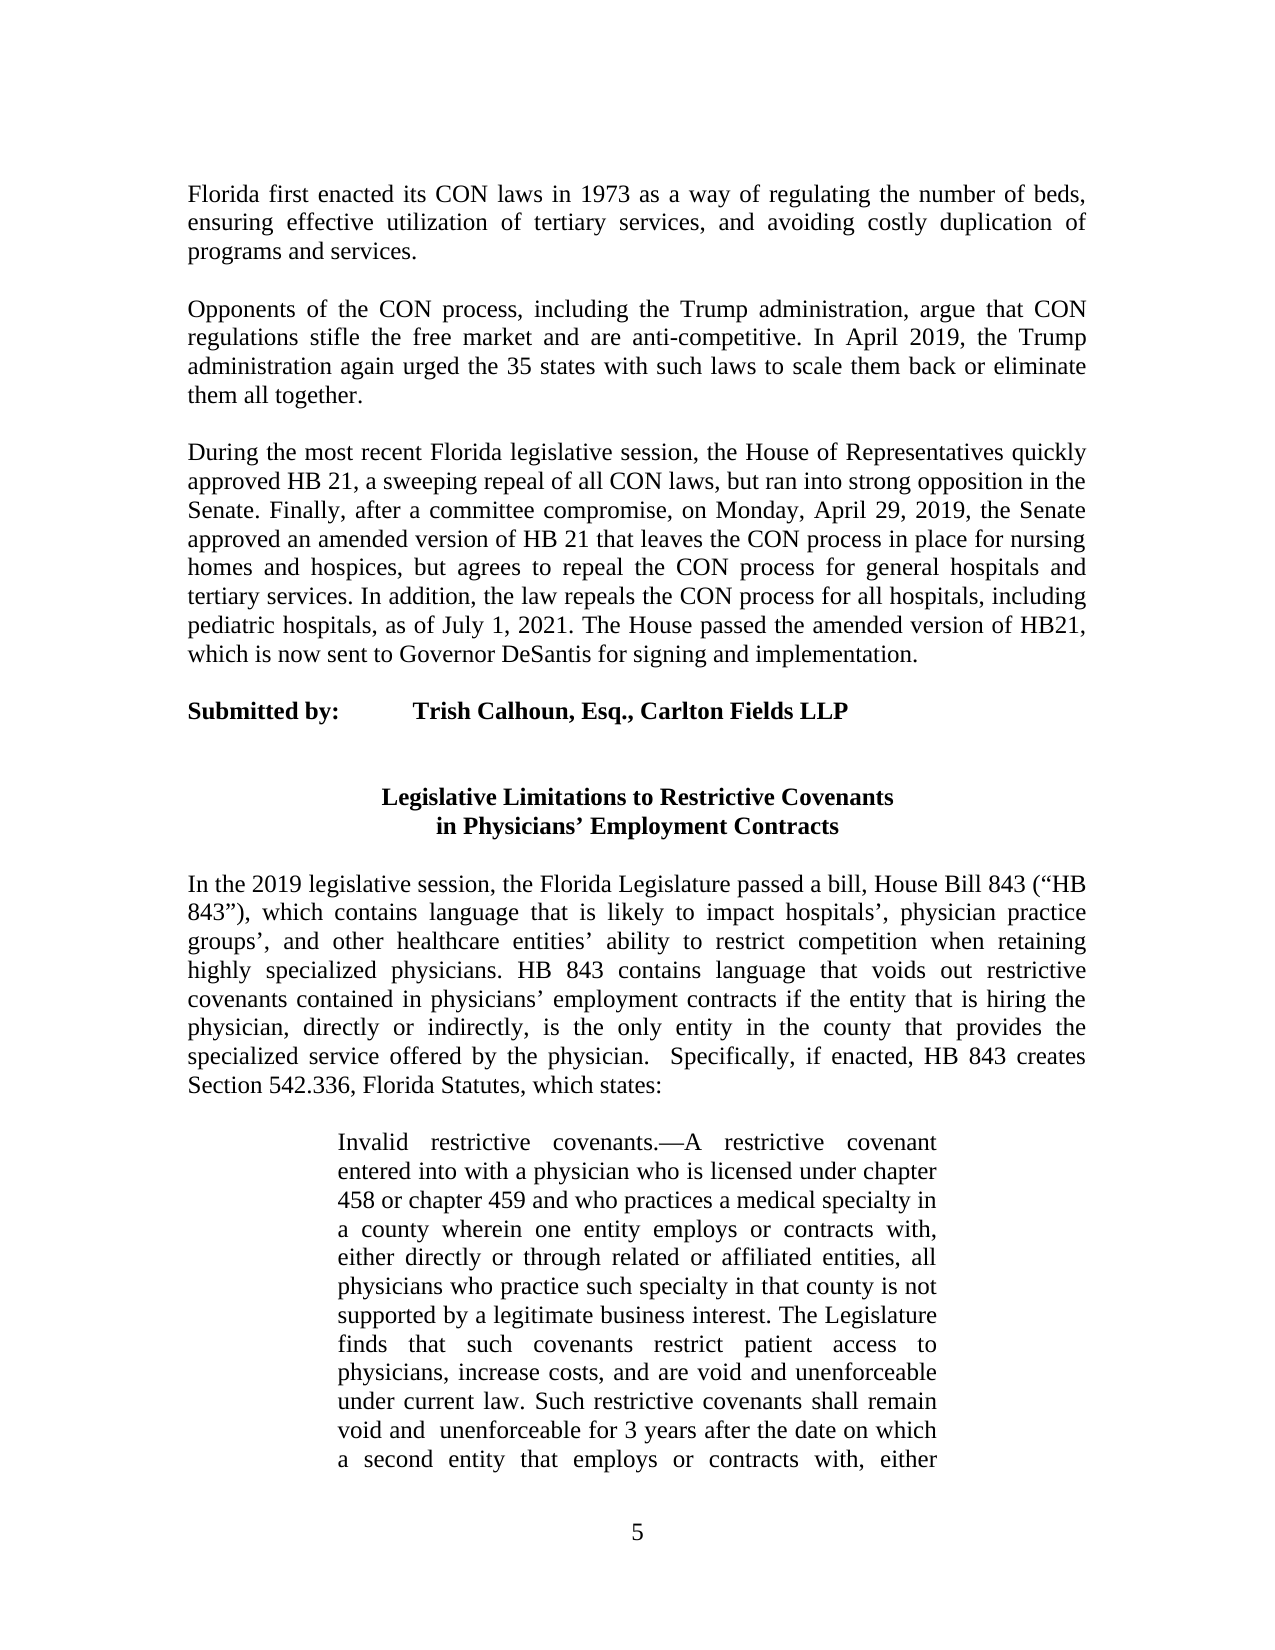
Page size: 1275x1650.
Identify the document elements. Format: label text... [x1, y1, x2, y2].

text In the 2019 legislative session, the Florida Legislature passed a bill, House Bill 843 (“HB 843”), which contains language that is likely to impact hospitals’, physician practice groups’, and other healthcare entities’ ability to restrict competition when retaining highly specialized physicians. HB 843 contains language that voids out restrictive covenants contained in physicians’ employment contracts if the entity that is hiring the physician, directly or indirectly, is the only entity in the county that provides the specialized service offered by the physician. Specifically, if enacted, HB 843 creates Section 542.336, Florida Statutes, which states: [187, 869, 1087, 1099]
text During the most recent Florida legislative session, the House of Representatives quickly approved HB 21, a sweeping repeal of all CON laws, but ran into strong opposition in the Senate. Finally, after a committee compromise, on Monday, April 29, 2019, the Senate approved an amended version of HB 21 that leaves the CON process in place for nursing homes and hospices, but agrees to repeal the CON process for general hospitals and tertiary services. In addition, the law repeals the CON process for all hospitals, including pediatric hospitals, as of July 1, 2021. The House passed the amended version of HB21, which is now sent to Governor DeSantis for signing and implementation. [187, 437, 1087, 667]
text in Physicians’ Employment Contracts [187, 811, 1087, 840]
text Florida first enacted its CON laws in 1973 as a way of regulating the number of beds, ensuring effective utilization of tertiary services, and avoiding costly duplication of programs and services. [187, 179, 1087, 265]
text Submitted by: Trish Calhoun, Esq., Carlton Fields LLP [187, 696, 1087, 725]
text Opponents of the CON process, including the Trump administration, argue that CON regulations stifle the free market and are anti-competitive. In April 2019, the Trump administration again urged the 35 states with such laws to scale them back or eliminate them all together. [187, 294, 1087, 409]
text Legislative Limitations to Restrictive Covenants [187, 782, 1087, 811]
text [337, 1127, 937, 1472]
